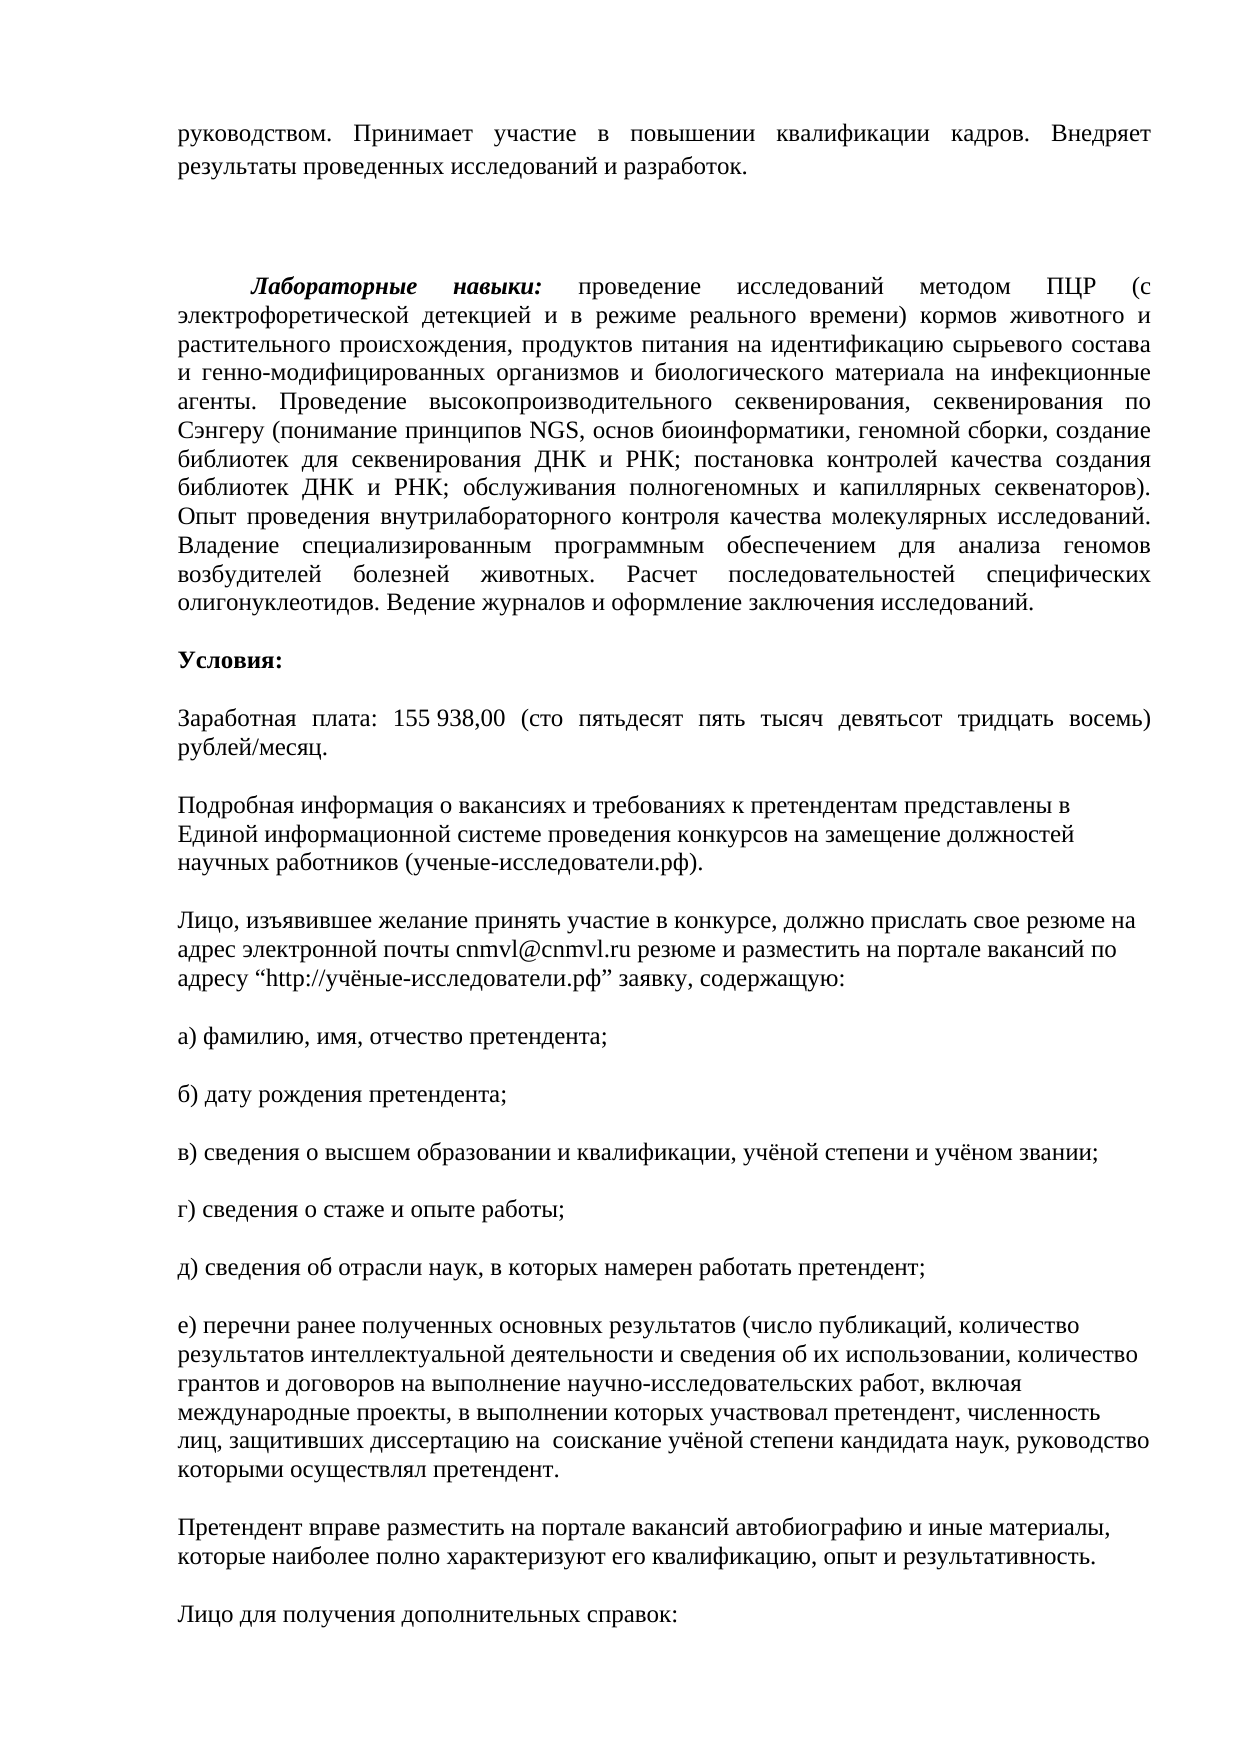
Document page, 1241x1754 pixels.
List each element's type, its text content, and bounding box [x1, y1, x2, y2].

text Заработная плата: 155 938,00 (сто пятьдесят пять тысяч девятьсот тридцать восемь) рублей/месяц. [177, 703, 1152, 761]
text Лабораторные навыки: проведение исследований методом ПЦР (с электрофоретической детекцией и в режиме реального времени) кормов животного и растительного происхождения, продуктов питания на идентификацию сырьевого состава и генно-модифицированных организмов и биологического материала на инфекционные агенты. Проведение высокопроизводительного секвенирования, секвенирования по Сэнгеру (понимание принципов NGS, основ биоинформатики, геномной сборки, создание библиотек для секвенирования ДНК и РНК; постановка контролей качества создания библиотек ДНК и РНК; обслуживания полногеномных и капиллярных секвенаторов). Опыт проведения внутрилабораторного контроля качества молекулярных исследований. Владение специализированным программным обеспечением для анализа геномов возбудителей болезней животных. Расчет последовательностей специфических олигонуклеотидов. Ведение журналов и оформление заключения исследований. [177, 271, 1152, 616]
text Претендент вправе разместить на портале вакансий автобиографию и иные материалы, которые наиболее полно характеризуют его квалификацию, опыт и результативность. [177, 1512, 1152, 1569]
text в) сведения о высшем образовании и квалификации, учёной степени и учёном звании; [177, 1137, 1152, 1165]
text Условия: [177, 645, 1152, 674]
text Лицо, изъявившее желание принять участие в конкурсе, должно прислать свое резюме на адрес электронной почты cnmvl@cnmvl.ru резюме и разместить на портале вакансий по адресу “http://учёные-исследователи.рф” заявку, содержащую: [177, 905, 1152, 992]
text Лицо для получения дополнительных справок: [177, 1599, 1152, 1627]
text Подробная информация о вакансиях и требованиях к претендентам представлены в Единой информационной системе проведения конкурсов на замещение должностей научных работников (ученые-исследователи.рф). [177, 790, 1152, 876]
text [177, 118, 1152, 180]
text б) дату рождения претендента; [177, 1079, 1152, 1107]
text д) сведения об отрасли наук, в которых намерен работать претендент; [177, 1252, 1152, 1281]
text е) перечни ранее полученных основных результатов (число публикаций, количество результатов интеллектуальной деятельности и сведения об их использовании, количество грантов и договоров на выполнение научно-исследовательских работ, включая международные проекты, в выполнении которых участвовал претендент, численность лиц, защитивших диссертацию на соискание учёной степени кандидата наук, руководство которыми осуществлял претендент. [177, 1310, 1152, 1483]
text а) фамилию, имя, отчество претендента; [177, 1021, 1152, 1049]
text г) сведения о стаже и опыте работы; [177, 1194, 1152, 1223]
